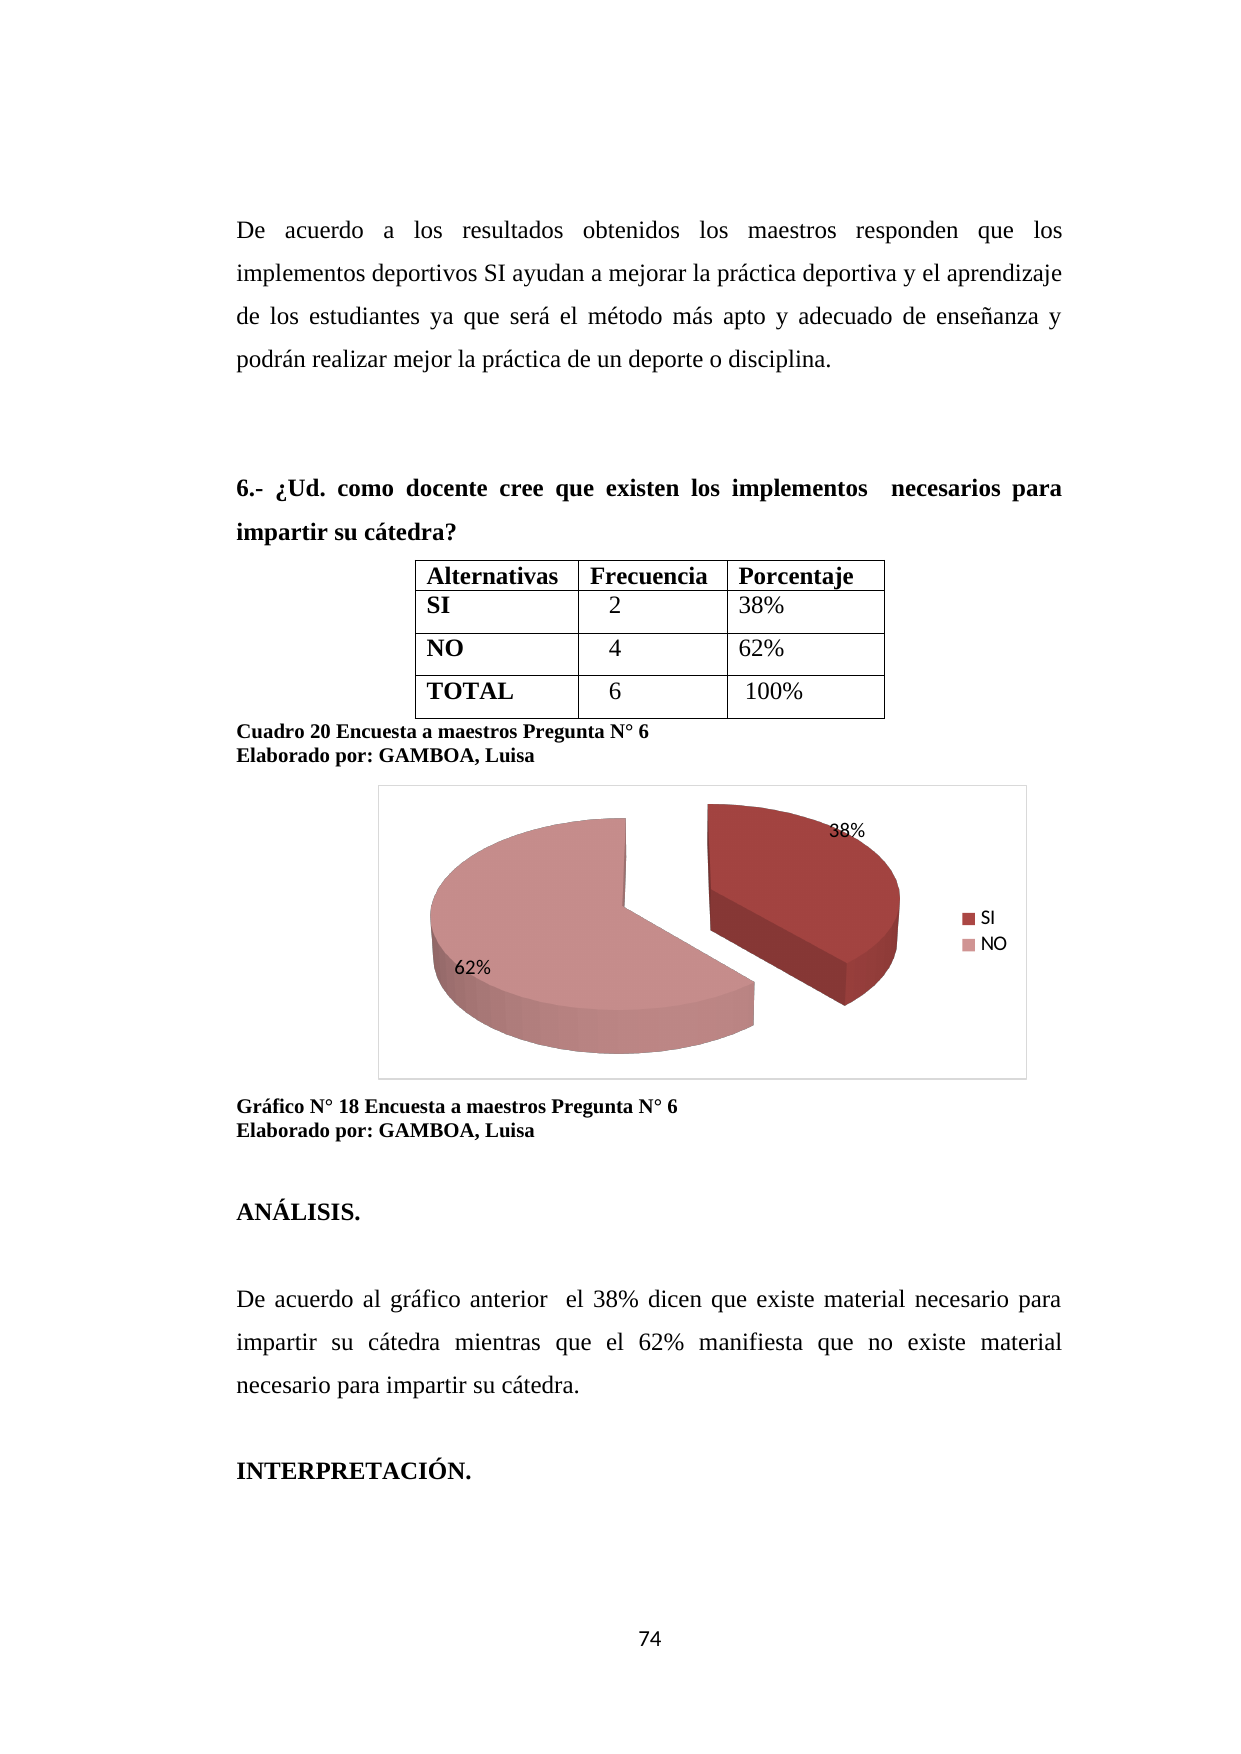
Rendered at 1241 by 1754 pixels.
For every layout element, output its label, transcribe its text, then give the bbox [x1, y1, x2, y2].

text De acuerdo a los resultados obtenidos los maestros responden que los implementos deportivos SI ayudan a mejorar la práctica deportiva y el aprendizaje de los estudiantes ya que será el método más apto y adecuado de enseñanza y podrán realizar mejor la práctica de un deporte o disciplina. [236, 215, 1063, 373]
table_cell SI [416, 591, 578, 632]
text 6.- ¿Ud. como docente cree que existen los implementos necesarios para impartir su cátedra? [236, 473, 1063, 545]
text ANÁLISIS. [236, 1197, 1063, 1226]
table_cell 100% [728, 676, 884, 718]
text Gráfico N° 18 Encuesta a maestros Pregunta N° 6 [236, 1094, 1063, 1118]
table_cell 62% [728, 634, 884, 675]
table_header Porcentaje [728, 561, 884, 589]
table_cell 2 [579, 591, 727, 632]
text De acuerdo al gráfico anterior el 38% dicen que existe material necesario para impartir su cátedra mientras que el 62% manifiesta que no existe material necesario para impartir su cátedra. [236, 1284, 1063, 1399]
table_header Alternativas [416, 561, 578, 589]
text Elaborado por: GAMBOA, Luisa [236, 1118, 1063, 1142]
table_cell 4 [579, 634, 727, 675]
table_cell NO [416, 634, 578, 675]
text INTERPRETACIÓN. [236, 1456, 1063, 1485]
table_cell TOTAL [416, 676, 578, 718]
text Elaborado por: GAMBOA, Luisa [236, 743, 1063, 767]
text Cuadro 20 Encuesta a maestros Pregunta N° 6 [236, 719, 1063, 743]
table_cell 38% [728, 591, 884, 632]
table_header Frecuencia [579, 561, 727, 589]
table_cell 6 [579, 676, 727, 718]
